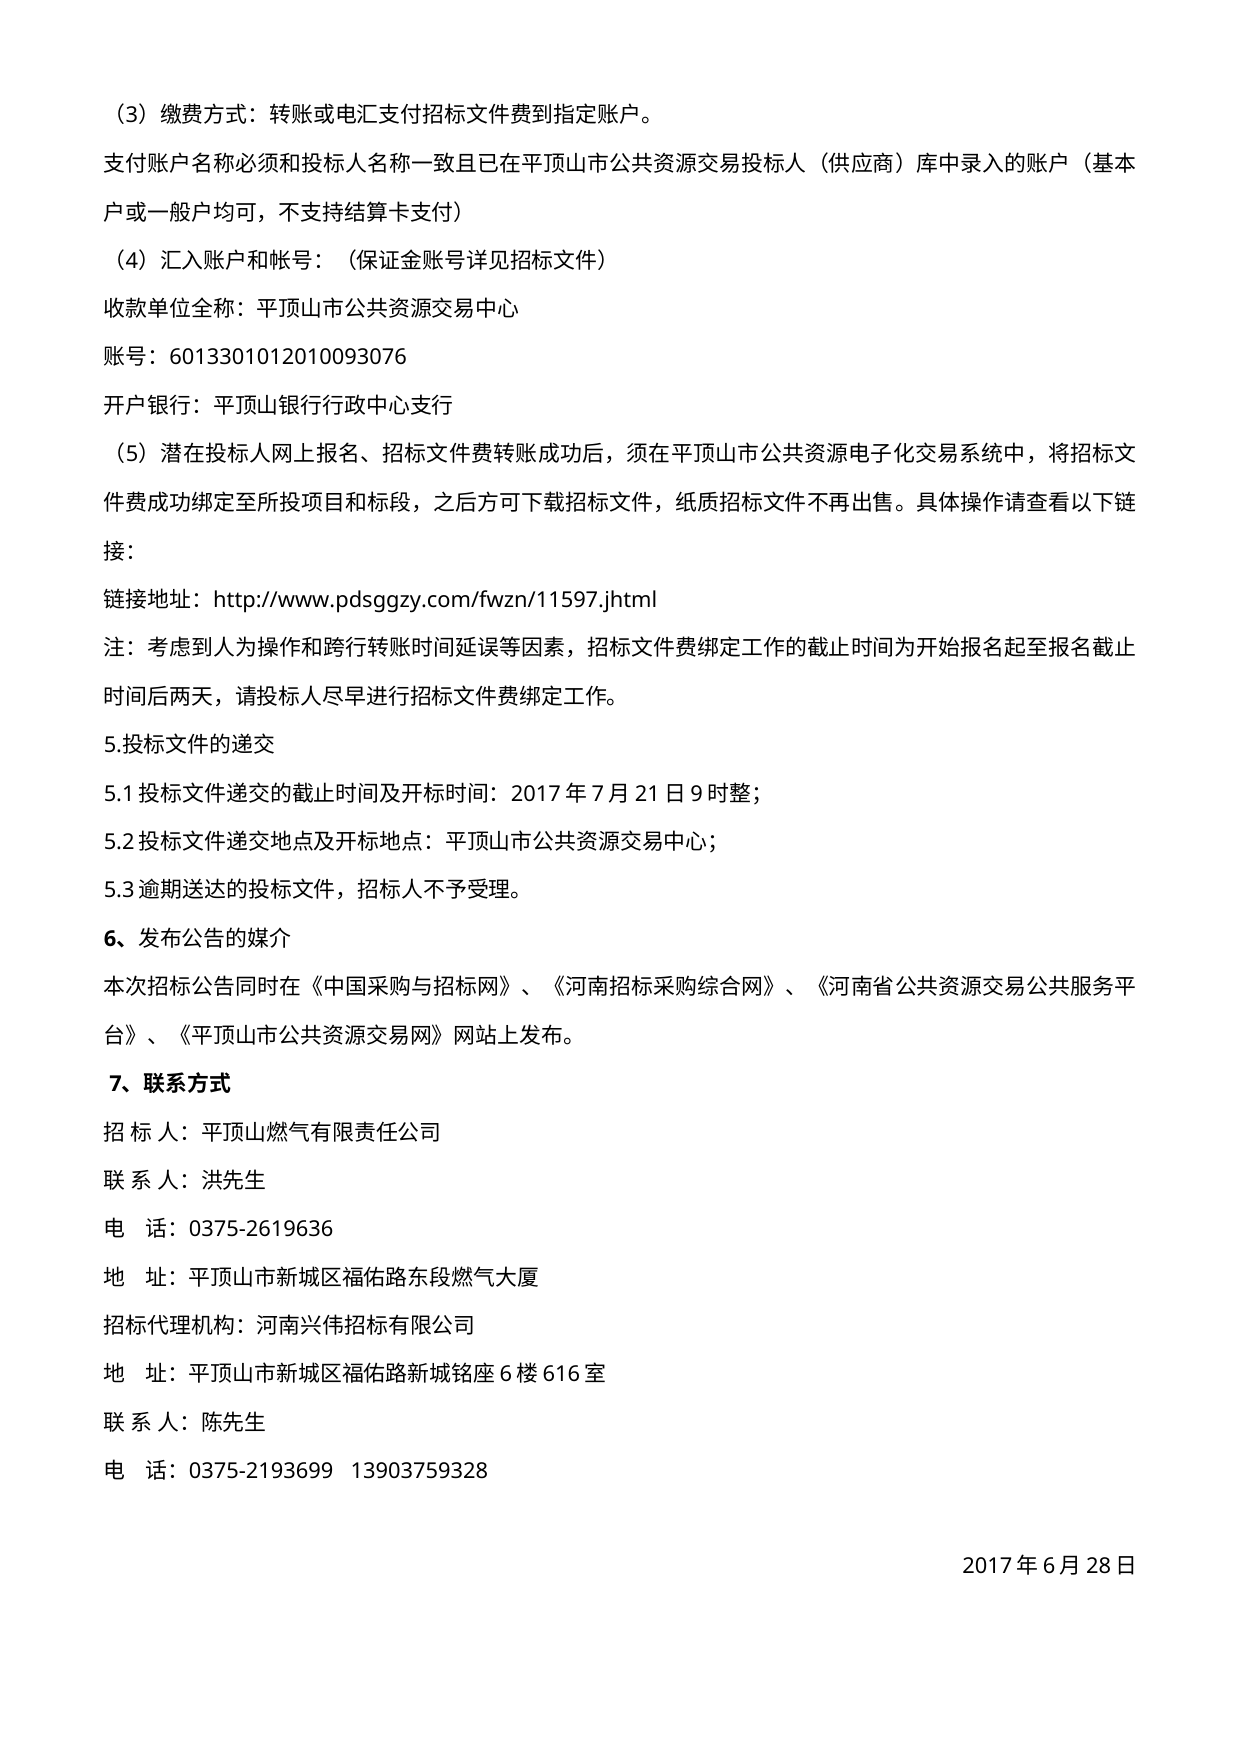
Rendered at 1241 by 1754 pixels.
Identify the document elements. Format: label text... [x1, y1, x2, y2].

text 收款单位全称：平顶山市公共资源交易中心 [103, 291, 1137, 323]
text 5.3逾期送达的投标文件，招标人不予受理。 [103, 872, 1137, 904]
text 支付账户名称必须和投标人名称一致且已在平顶山市公共资源交易投标人（供应商）库中录入的账户（基本户或一般户均可，不支持结算卡支付） [103, 145, 1137, 227]
text 电 话：0375-2193699 13903759328 [103, 1452, 1137, 1485]
text 2017年6月28日 [103, 1548, 1137, 1581]
text 账号：6013301012010093076 [103, 339, 1137, 372]
text 5.1投标文件递交的截止时间及开标时间：2017年7月21日9时整； [103, 775, 1137, 808]
text （4）汇入账户和帐号：（保证金账号详见招标文件） [103, 242, 1137, 275]
text 电 话：0375-2619636 [103, 1211, 1137, 1243]
text （3）缴费方式：转账或电汇支付招标文件费到指定账户。 [103, 97, 1137, 129]
text 本次招标公告同时在《中国采购与招标网》、《河南招标采购综合网》、《河南省公共资源交易公共服务平台》、《平顶山市公共资源交易网》网站上发布。 [103, 969, 1137, 1050]
text 注：考虑到人为操作和跨行转账时间延误等因素，招标文件费绑定工作的截止时间为开始报名起至报名截止时间后两天，请投标人尽早进行招标文件费绑定工作。 [103, 630, 1137, 711]
text 地 址：平顶山市新城区福佑路东段燃气大厦 [103, 1259, 1137, 1292]
text 7、联系方式 [103, 1066, 1137, 1098]
text 6、发布公告的媒介 [103, 920, 1137, 953]
text （5）潜在投标人网上报名、招标文件费转账成功后，须在平顶山市公共资源电子化交易系统中，将招标文件费成功绑定至所投项目和标段，之后方可下载招标文件，纸质招标文件不再出售。具体操作请查看以下链接： [103, 436, 1137, 566]
text 联 系 人：陈先生 [103, 1404, 1137, 1437]
text 5.2投标文件递交地点及开标地点：平顶山市公共资源交易中心； [103, 824, 1137, 856]
text 招 标 人：平顶山燃气有限责任公司 [103, 1114, 1137, 1147]
text 联 系 人：洪先生 [103, 1162, 1137, 1195]
text 5.投标文件的递交 [103, 727, 1137, 759]
text 开户银行：平顶山银行行政中心支行 [103, 387, 1137, 420]
text 地 址：平顶山市新城区福佑路新城铭座6楼616室 [103, 1356, 1137, 1388]
text 招标代理机构：河南兴伟招标有限公司 [103, 1307, 1137, 1340]
text 链接地址：http://www.pdsggzy.com/fwzn/11597.jhtml [103, 582, 1137, 614]
